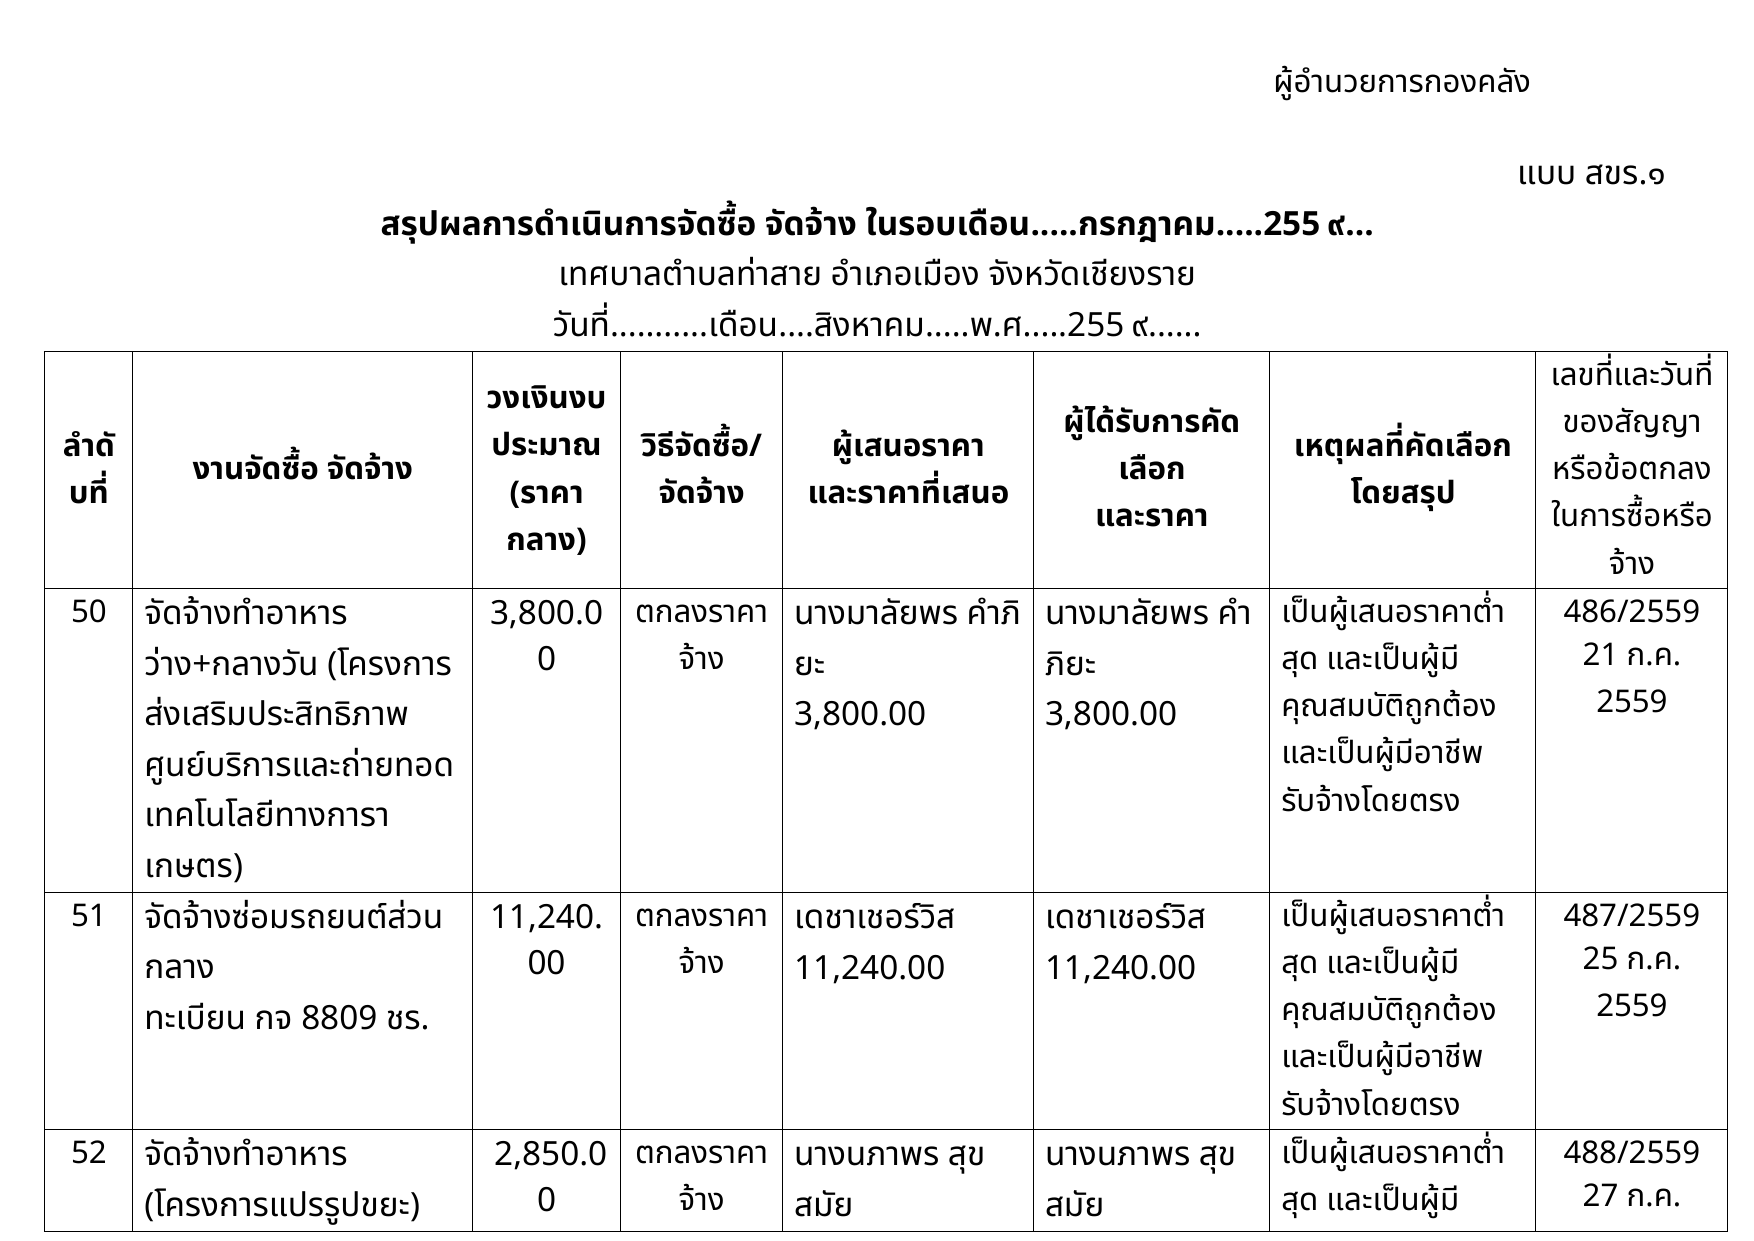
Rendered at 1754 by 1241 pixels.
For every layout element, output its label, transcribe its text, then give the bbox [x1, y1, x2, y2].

table_cell ตกลงราคาจ้าง [621, 589, 782, 892]
text ผู้อำนวยการกองคลัง [1064, 59, 1665, 106]
table_cell 2,850.00 [473, 1130, 620, 1231]
table_cell 51 [45, 893, 132, 1129]
table_header วงเงินงบประมาณ (ราคากลาง) [473, 352, 620, 588]
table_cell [1034, 1130, 1269, 1231]
table_cell นางมาลัยพร คำภิยะ 3,800.00 [1034, 589, 1269, 892]
table_cell 50 [45, 589, 132, 892]
table_header ผู้ได้รับการคัดเลือก และราคา [1034, 352, 1269, 588]
text สรุปผลการดำเนินการจัดซื้อ จัดจ้าง ในรอบเดือน.....กรกฎาคม.....255๙... [89, 199, 1665, 250]
table_header วิธีจัดซื้อ/จัดจ้าง [621, 352, 782, 588]
table_cell เป็นผู้เสนอราคาต่ำสุด และเป็นผู้มีคุณสมบัติถูกต้อง และเป็นผู้มีอาชีพรับจ้างโดยตรง [1270, 893, 1535, 1129]
table_cell 487/2559 25 ก.ค. 2559 [1536, 893, 1727, 1129]
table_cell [1270, 1130, 1535, 1231]
table_cell เป็นผู้เสนอราคาต่ำสุด และเป็นผู้มีคุณสมบัติถูกต้อง และเป็นผู้มีอาชีพรับจ้างโดยตรง [1270, 589, 1535, 892]
table_header ผู้เสนอราคา และราคาที่เสนอ [783, 352, 1033, 588]
table_cell นางมาลัยพร คำภิยะ 3,800.00 [783, 589, 1033, 892]
table_header เลขที่และวันที่ของสัญญาหรือข้อตกลงในการซื้อหรือจ้าง [1536, 352, 1727, 588]
table_cell 3,800.00 [473, 589, 620, 892]
table_cell ตกลงราคาจ้าง [621, 1130, 782, 1231]
table_cell 11,240.00 [473, 893, 620, 1129]
text เทศบาลตำบลท่าสาย อำเภอเมือง จังหวัดเชียงราย [89, 250, 1665, 301]
table_cell ตกลงราคาจ้าง [621, 893, 782, 1129]
text แบบ สขร.๑ [89, 149, 1665, 199]
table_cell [1536, 1130, 1727, 1231]
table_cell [783, 1130, 1033, 1231]
table_cell เดชาเชอร์วิส 11,240.00 [1034, 893, 1269, 1129]
table_cell จัดจ้างซ่อมรถยนต์ส่วนกลาง ทะเบียน กจ 8809 ชร. [133, 893, 472, 1129]
table_cell เดชาเชอร์วิส 11,240.00 [783, 893, 1033, 1129]
table_cell 52 [45, 1130, 132, 1231]
table_header ลำดับที่ [45, 352, 132, 588]
table_cell จัดจ้างทำอาหารว่าง+กลางวัน (โครงการส่งเสริมประสิทธิภาพ ศูนย์บริการและถ่ายทอดเทคโนโลยีทางการาเกษตร) [133, 589, 472, 892]
table_cell 486/2559 21 ก.ค. 2559 [1536, 589, 1727, 892]
text วันที่...........เดือน....สิงหาคม.....พ.ศ.....255๙...... [89, 301, 1665, 351]
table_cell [133, 1130, 472, 1231]
table_header งานจัดซื้อ จัดจ้าง [133, 352, 472, 588]
table_header เหตุผลที่คัดเลือกโดยสรุป [1270, 352, 1535, 588]
